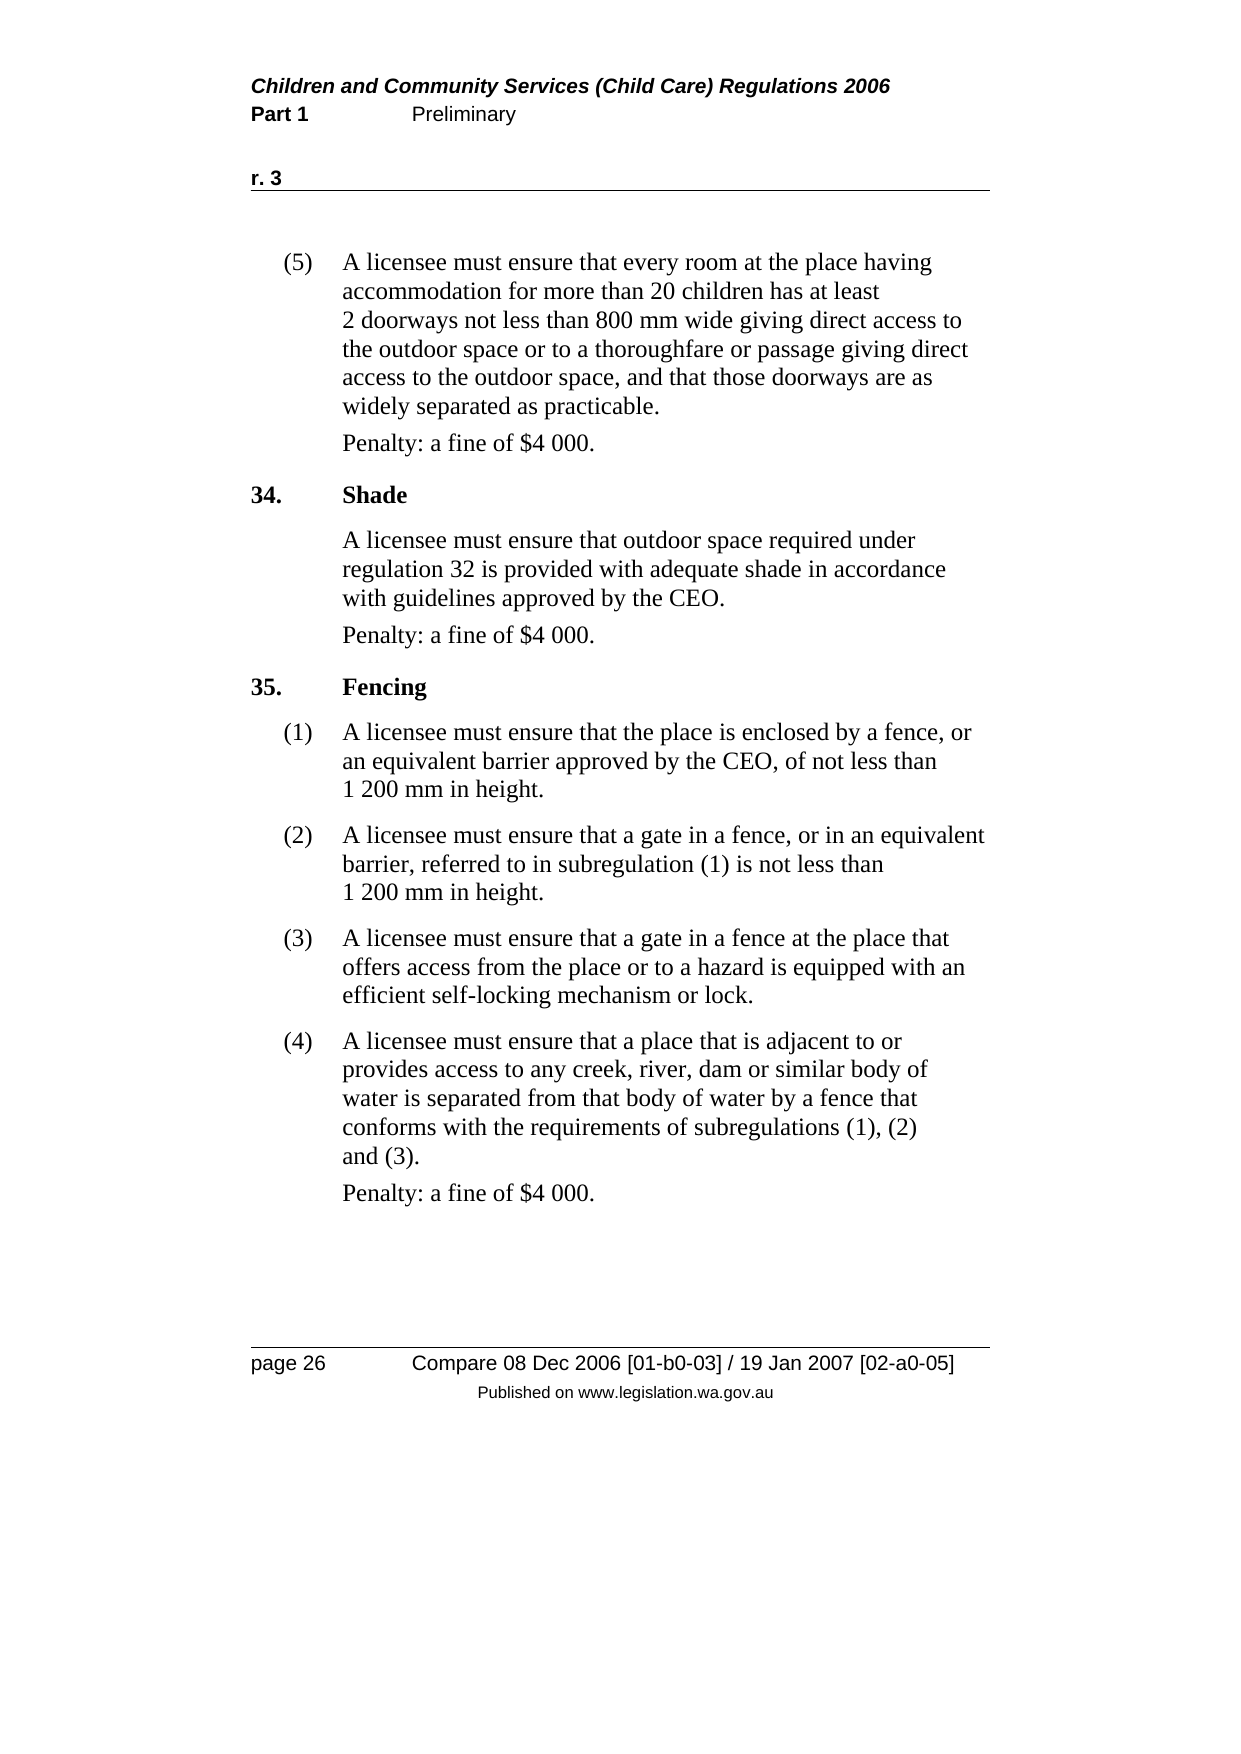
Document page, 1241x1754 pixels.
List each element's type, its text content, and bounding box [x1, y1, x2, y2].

text Penalty: a fine of $4 000. [251, 1178, 990, 1207]
text Penalty: a fine of $4 000. [251, 620, 990, 649]
text (5) A licensee must ensure that every room at the place having accommodation for more than 20 children has at least 2 doorways not less than 800 mm wide giving direct access to the outdoor space or to a thoroughfare or passage giving direct access to the outdoor space, and that those doorways are as widely separated as practicable. [251, 247, 990, 420]
text (1) A licensee must ensure that the place is enclosed by a fence, or an equivalent barrier approved by the CEO, of not less than 1 200 mm in height. [251, 717, 990, 803]
text Penalty: a fine of $4 000. [251, 428, 990, 457]
text (2) A licensee must ensure that a gate in a fence, or in an equivalent barrier, referred to in subregulation (1) is not less than 1 200 mm in height. [251, 820, 990, 906]
text (3) A licensee must ensure that a gate in a fence at the place that offers access from the place or to a hazard is equipped with an efficient self-locking mechanism or lock. [251, 923, 990, 1009]
text (4) A licensee must ensure that a place that is adjacent to or provides access to any creek, river, dam or similar body of water is separated from that body of water by a fence that conforms with the requirements of subregulations (1), (2) and (3). [251, 1026, 990, 1169]
text A licensee must ensure that outdoor space required under regulation 32 is provided with adequate shade in accordance with guidelines approved by the CEO. [251, 525, 990, 612]
subtitle 35. Fencing [251, 672, 990, 700]
subtitle 34. Shade [251, 480, 990, 509]
